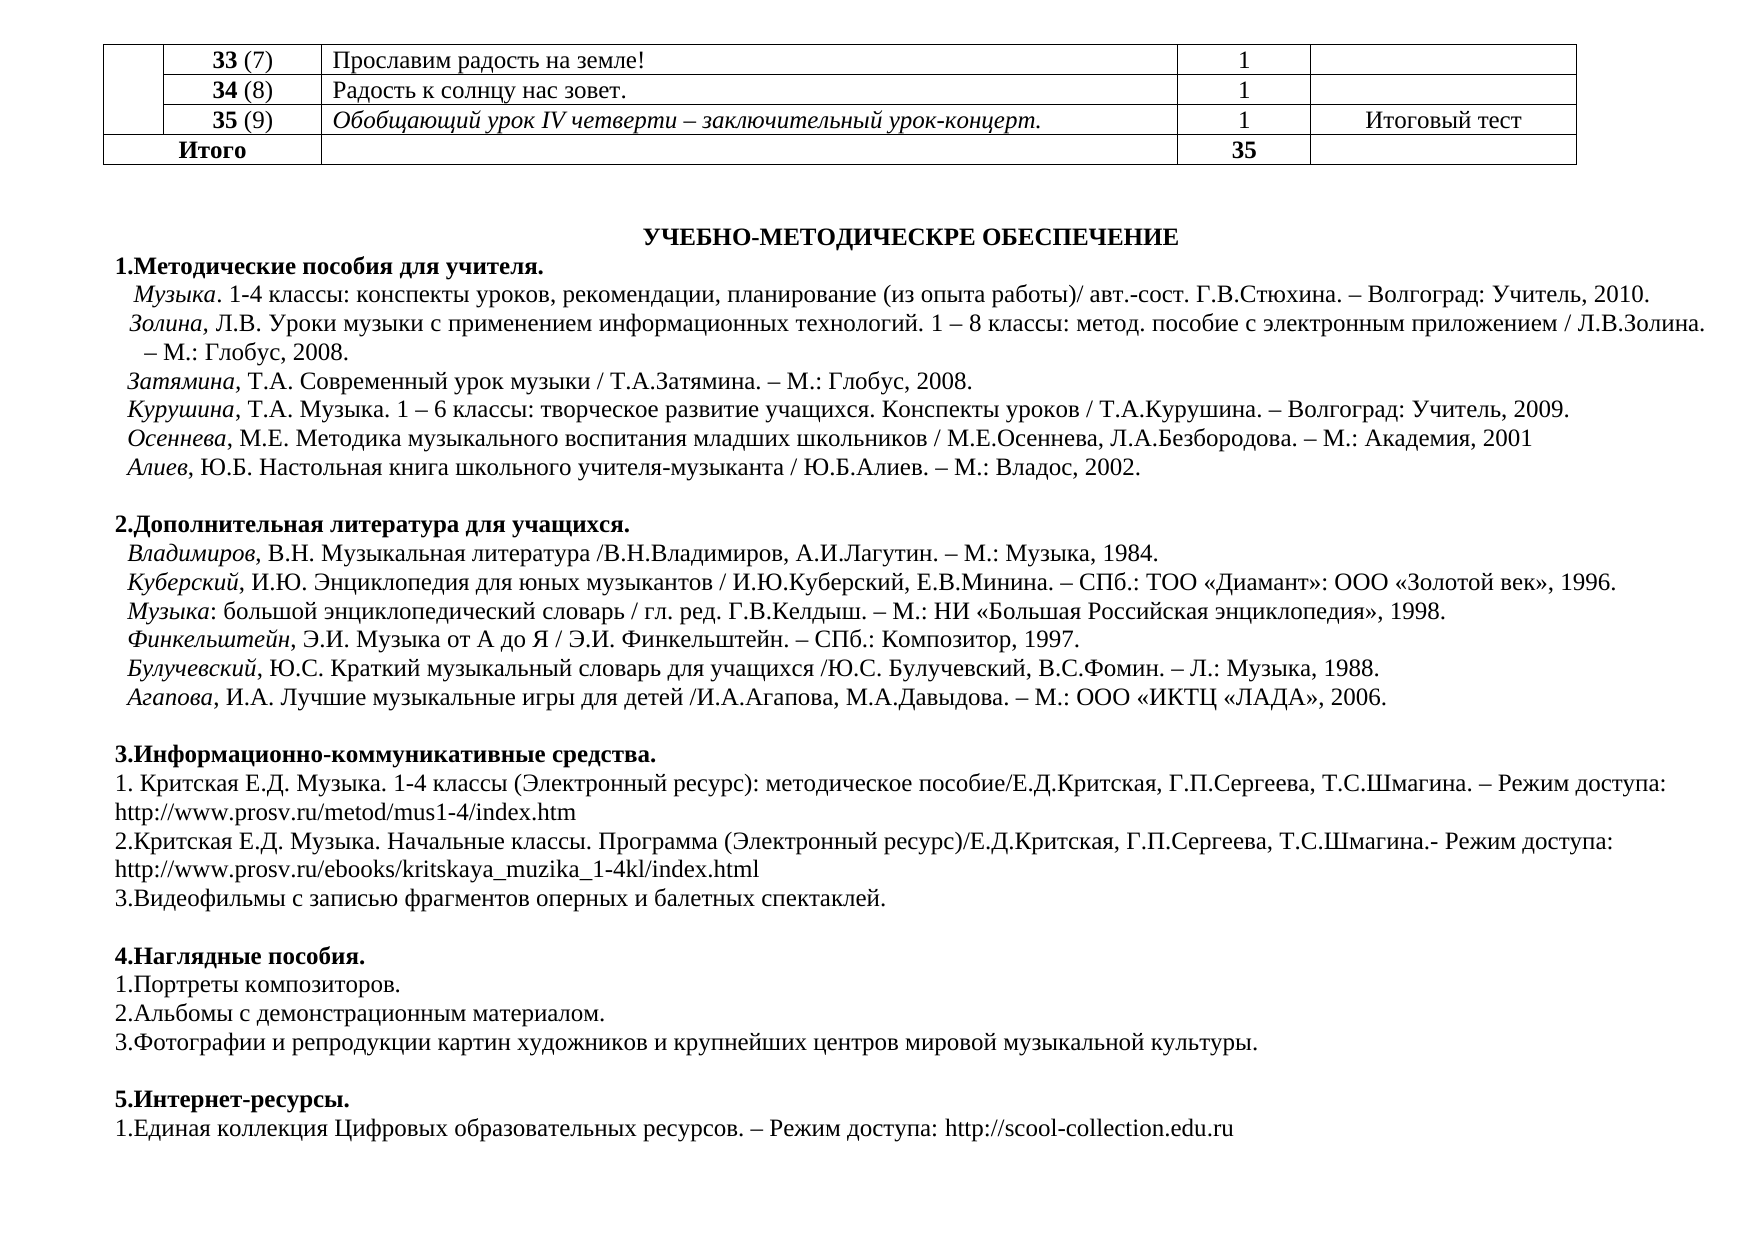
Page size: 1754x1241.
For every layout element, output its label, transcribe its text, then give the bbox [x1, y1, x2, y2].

text 2.Альбомы с демонстрационным материалом. [114, 998, 1707, 1027]
text 1. Критская Е.Д. Музыка. 1-4 классы (Электронный ресурс): методическое пособие/Е.Д.Критская, Г.П.Сергеева, Т.С.Шмагина. – Режим доступа: [114, 768, 1707, 797]
text Музыка. 1-4 классы: конспекты уроков, рекомендации, планирование (из опыта работы)/ авт.-сост. Г.В.Стюхина. – Волгоград: Учитель, 2010. [114, 279, 1707, 308]
text Алиев, Ю.Б. Настольная книга школьного учителя-музыканта / Ю.Б.Алиев. – М.: Владос, 2002. [114, 452, 1707, 481]
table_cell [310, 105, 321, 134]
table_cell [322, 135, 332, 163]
text Агапова, И.А. Лучшие музыкальные игры для детей /И.А.Агапова, М.А.Давыдова. – М.: ООО «ИКТЦ «ЛАДА», 2006. [114, 682, 1707, 711]
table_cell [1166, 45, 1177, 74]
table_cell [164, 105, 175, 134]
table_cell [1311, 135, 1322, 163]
text 2.Дополнительная литература для учащихся. [114, 509, 1707, 538]
text Золина, Л.В. Уроки музыки с применением информационных технологий. 1 – 8 классы: метод. пособие с электронным приложением / Л.В.Золина. – М.: Глобус, 2008. [129, 308, 1707, 366]
text Булучевский, Ю.С. Краткий музыкальный словарь для учащихся /Ю.С. Булучевский, В.С.Фомин. – Л.: Музыка, 1988. [114, 653, 1707, 682]
text Осеннева, М.Е. Методика музыкального воспитания младших школьников / М.Е.Осеннева, Л.А.Безбородова. – М.: Академия, 2001 [114, 423, 1707, 452]
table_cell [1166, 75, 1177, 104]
text 1.Методические пособия для учителя. [114, 251, 1707, 279]
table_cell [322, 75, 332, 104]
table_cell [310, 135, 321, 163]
text 3.Фотографии и репродукции картин художников и крупнейших центров мировой музыкальной культуры. [114, 1027, 1707, 1056]
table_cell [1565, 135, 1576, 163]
text Затямина, Т.А. Современный урок музыки / Т.А.Затямина. – М.: Глобус, 2008. [114, 366, 1707, 394]
text УЧЕБНО-МЕТОДИЧЕСКРЕ ОБЕСПЕЧЕНИЕ [114, 222, 1707, 251]
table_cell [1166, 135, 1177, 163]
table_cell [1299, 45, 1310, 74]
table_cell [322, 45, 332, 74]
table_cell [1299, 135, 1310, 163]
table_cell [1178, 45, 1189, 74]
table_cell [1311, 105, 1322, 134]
text 2.Критская Е.Д. Музыка. Начальные классы. Программа (Электронный ресурс)/Е.Д.Критская, Г.П.Сергеева, Т.С.Шмагина.- Режим доступа: [114, 826, 1707, 854]
text Курушина, Т.А. Музыка. 1 – 6 классы: творческое развитие учащихся. Конспекты уроков / Т.А.Курушина. – Волгоград: Учитель, 2009. [114, 394, 1707, 423]
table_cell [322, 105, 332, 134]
text 1.Единая коллекция Цифровых образовательных ресурсов. – Режим доступа: http://scool-collection.edu.ru [114, 1113, 1707, 1142]
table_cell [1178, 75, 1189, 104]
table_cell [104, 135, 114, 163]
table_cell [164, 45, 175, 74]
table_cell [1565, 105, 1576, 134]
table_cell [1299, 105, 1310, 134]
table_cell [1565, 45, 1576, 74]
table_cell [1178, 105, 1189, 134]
text 5.Интернет-ресурсы. [114, 1084, 1707, 1113]
text Куберский, И.Ю. Энциклопедия для юных музыкантов / И.Ю.Куберский, Е.В.Минина. – СПб.: ТОО «Диамант»: ООО «Золотой век», 1996. [114, 567, 1707, 596]
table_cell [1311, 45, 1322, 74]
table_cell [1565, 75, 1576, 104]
text http://www.prosv.ru/metod/mus1-4/index.htm [114, 797, 1707, 826]
text http://www.prosv.ru/ebooks/kritskaya_muzika_1-4kl/index.html [114, 854, 1707, 883]
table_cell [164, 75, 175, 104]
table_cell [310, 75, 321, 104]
text Музыка: большой энциклопедический словарь / гл. ред. Г.В.Келдыш. – М.: НИ «Большая Российская энциклопедия», 1998. [114, 596, 1707, 624]
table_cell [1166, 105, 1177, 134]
text Владимиров, В.Н. Музыкальная литература /В.Н.Владимиров, А.И.Лагутин. – М.: Музыка, 1984. [114, 538, 1707, 567]
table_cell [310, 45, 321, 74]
text 1.Портреты композиторов. [114, 969, 1707, 998]
text 4.Наглядные пособия. [114, 941, 1707, 969]
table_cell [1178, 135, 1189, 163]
text Финкельштейн, Э.И. Музыка от А до Я / Э.И. Финкельштейн. – СПб.: Композитор, 1997. [114, 624, 1707, 653]
text 3.Видеофильмы с записью фрагментов оперных и балетных спектаклей. [114, 883, 1707, 912]
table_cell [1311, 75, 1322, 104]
text 3.Информационно-коммуникативные средства. [114, 739, 1707, 768]
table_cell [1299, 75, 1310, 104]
